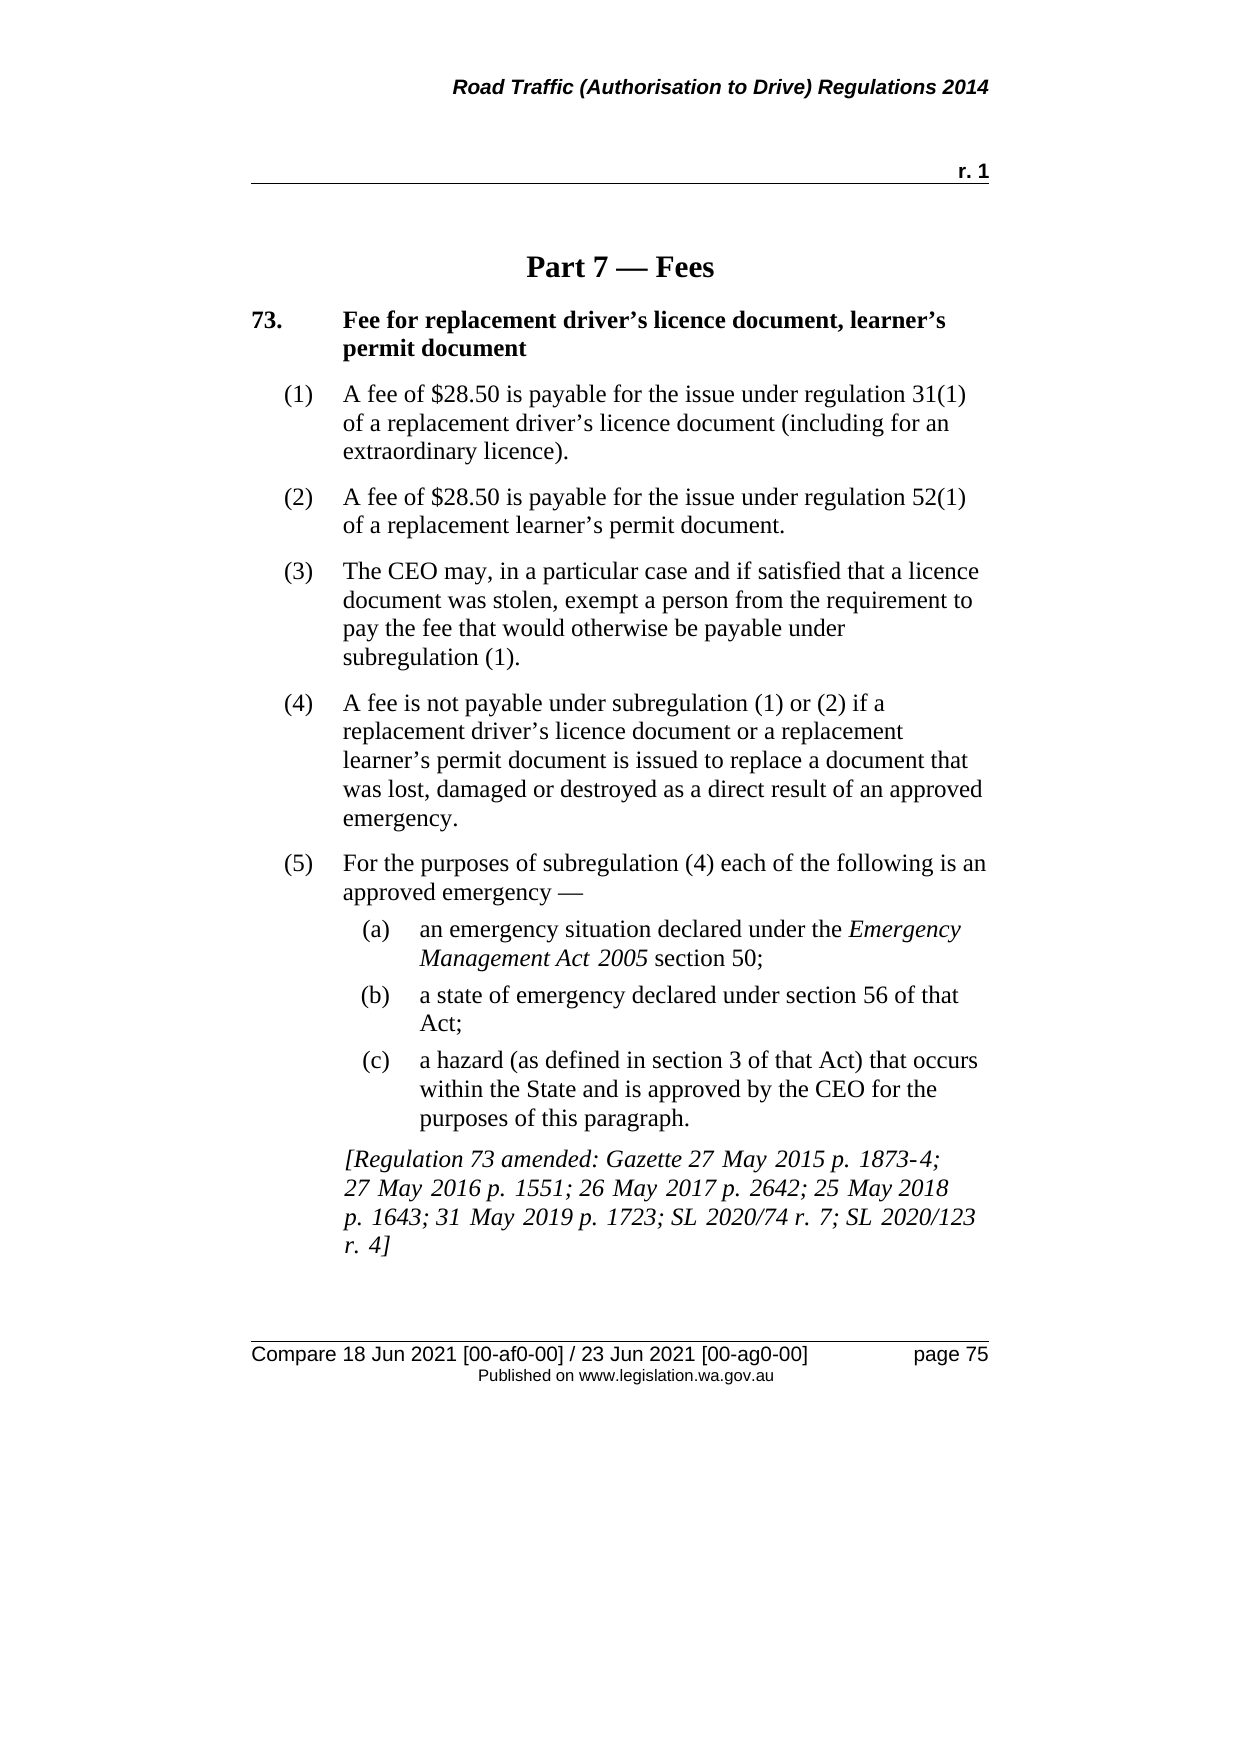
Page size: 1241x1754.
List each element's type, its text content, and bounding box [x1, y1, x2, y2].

text (4) A fee is not payable under subregulation (1) or (2) if a replacement driver’s licence document or a replacement learner’s permit document is issued to replace a document that was lost, damaged or destroyed as a direct result of an approved emergency. [251, 688, 989, 831]
text (1) A fee of $28.50 is payable for the issue under regulation 31(1) of a replacement driver’s licence document (including for an extraordinary licence). [251, 379, 989, 465]
text (3) The CEO may, in a particular case and if satisfied that a licence document was stolen, exempt a person from the requirement to pay the fee that would otherwise be payable under subregulation (1). [251, 556, 989, 671]
text (c) a hazard (as defined in section 3 of that Act) that occurs within the State and is approved by the CEO for the purposes of this paragraph. [251, 1046, 989, 1132]
subtitle 73. Fee for replacement driver’s licence document, learner’s permit document [251, 305, 989, 362]
subtitle Part 7 — Fees [251, 248, 989, 284]
text [Regulation 73 amended: Gazette 27 May 2015 p. 1873-4; 27 May 2016 p. 1551; 26 May 2017 p. 2642; 25 May 2018 p. 1643; 31 May 2019 p. 1723; SL 2020/74 r. 7; SL 2020/123 r. 4] [251, 1144, 989, 1259]
text (b) a state of emergency declared under section 56 of that Act; [251, 980, 989, 1037]
text (a) an emergency situation declared under the Emergency Management Act 2005 section 50; [251, 914, 989, 971]
text (2) A fee of $28.50 is payable for the issue under regulation 52(1) of a replacement learner’s permit document. [251, 482, 989, 539]
text (5) For the purposes of subregulation (4) each of the following is an approved emergency — [251, 848, 989, 906]
